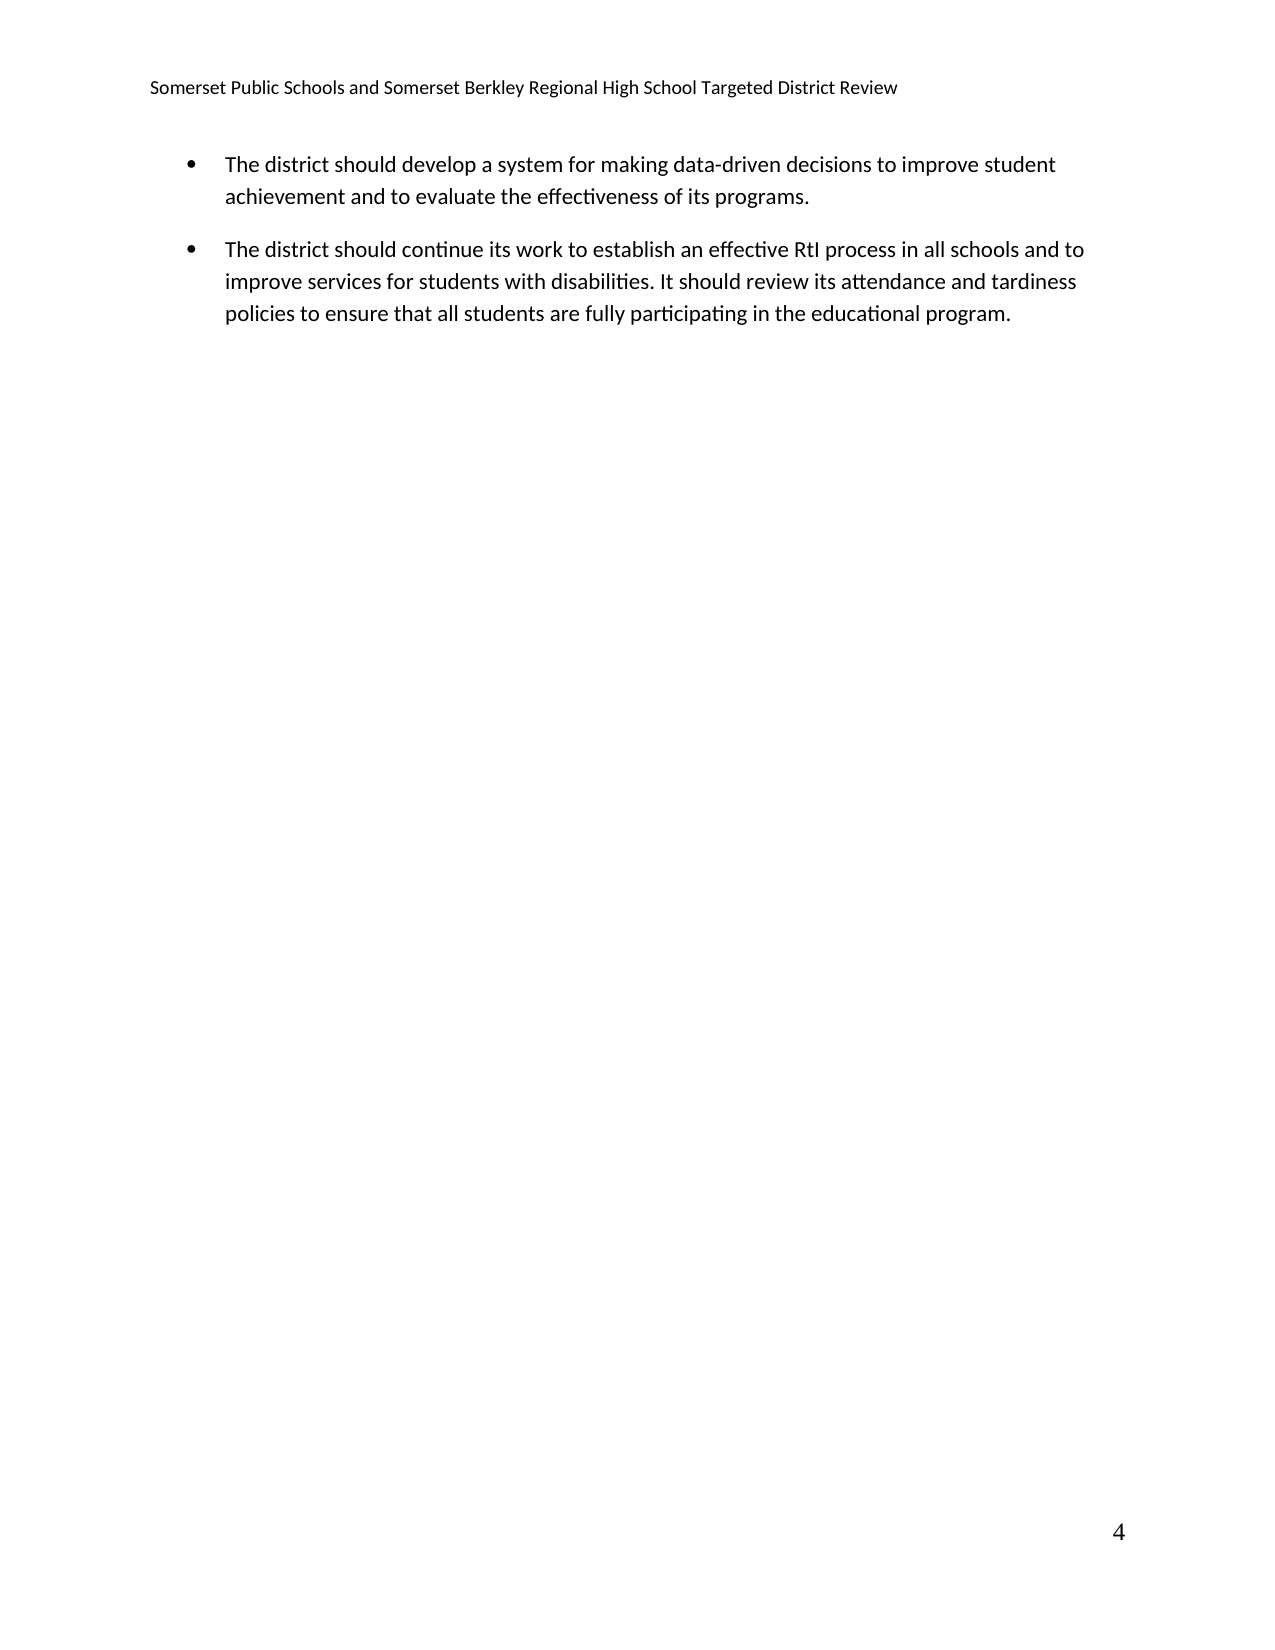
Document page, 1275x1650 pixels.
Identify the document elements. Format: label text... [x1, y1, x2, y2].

list The district should develop a system for making data-driven decisions to improve student achievement and to evaluate the effectiveness of its programs. [187, 150, 1125, 210]
list The district should continue its work to establish an effective RtI process in all schools and to improve services for students with disabilities. It should review its attendance and tardiness policies to ensure that all students are fully participating in the educational program. [187, 235, 1125, 328]
